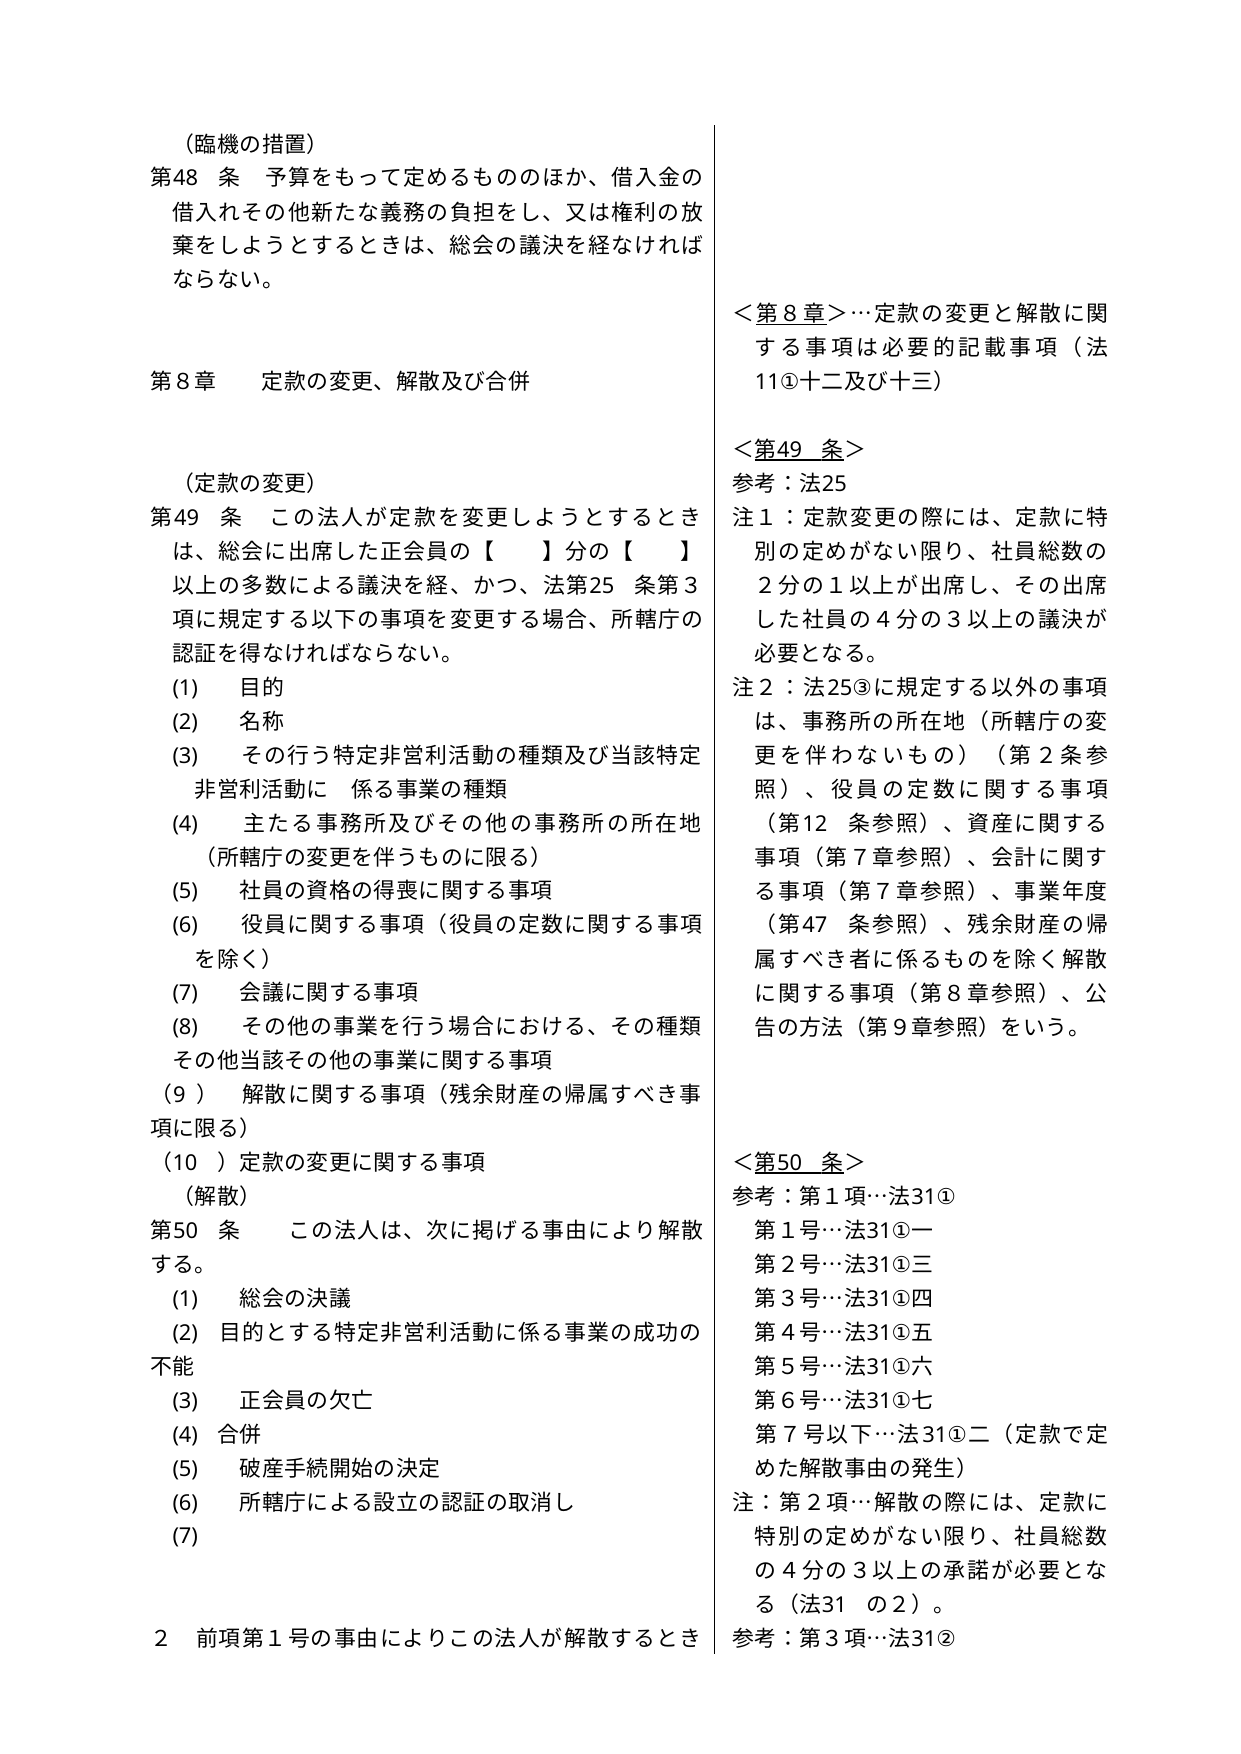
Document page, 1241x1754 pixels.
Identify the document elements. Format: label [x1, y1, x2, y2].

table_header [120, 125, 714, 1653]
table_header [715, 125, 1120, 1653]
